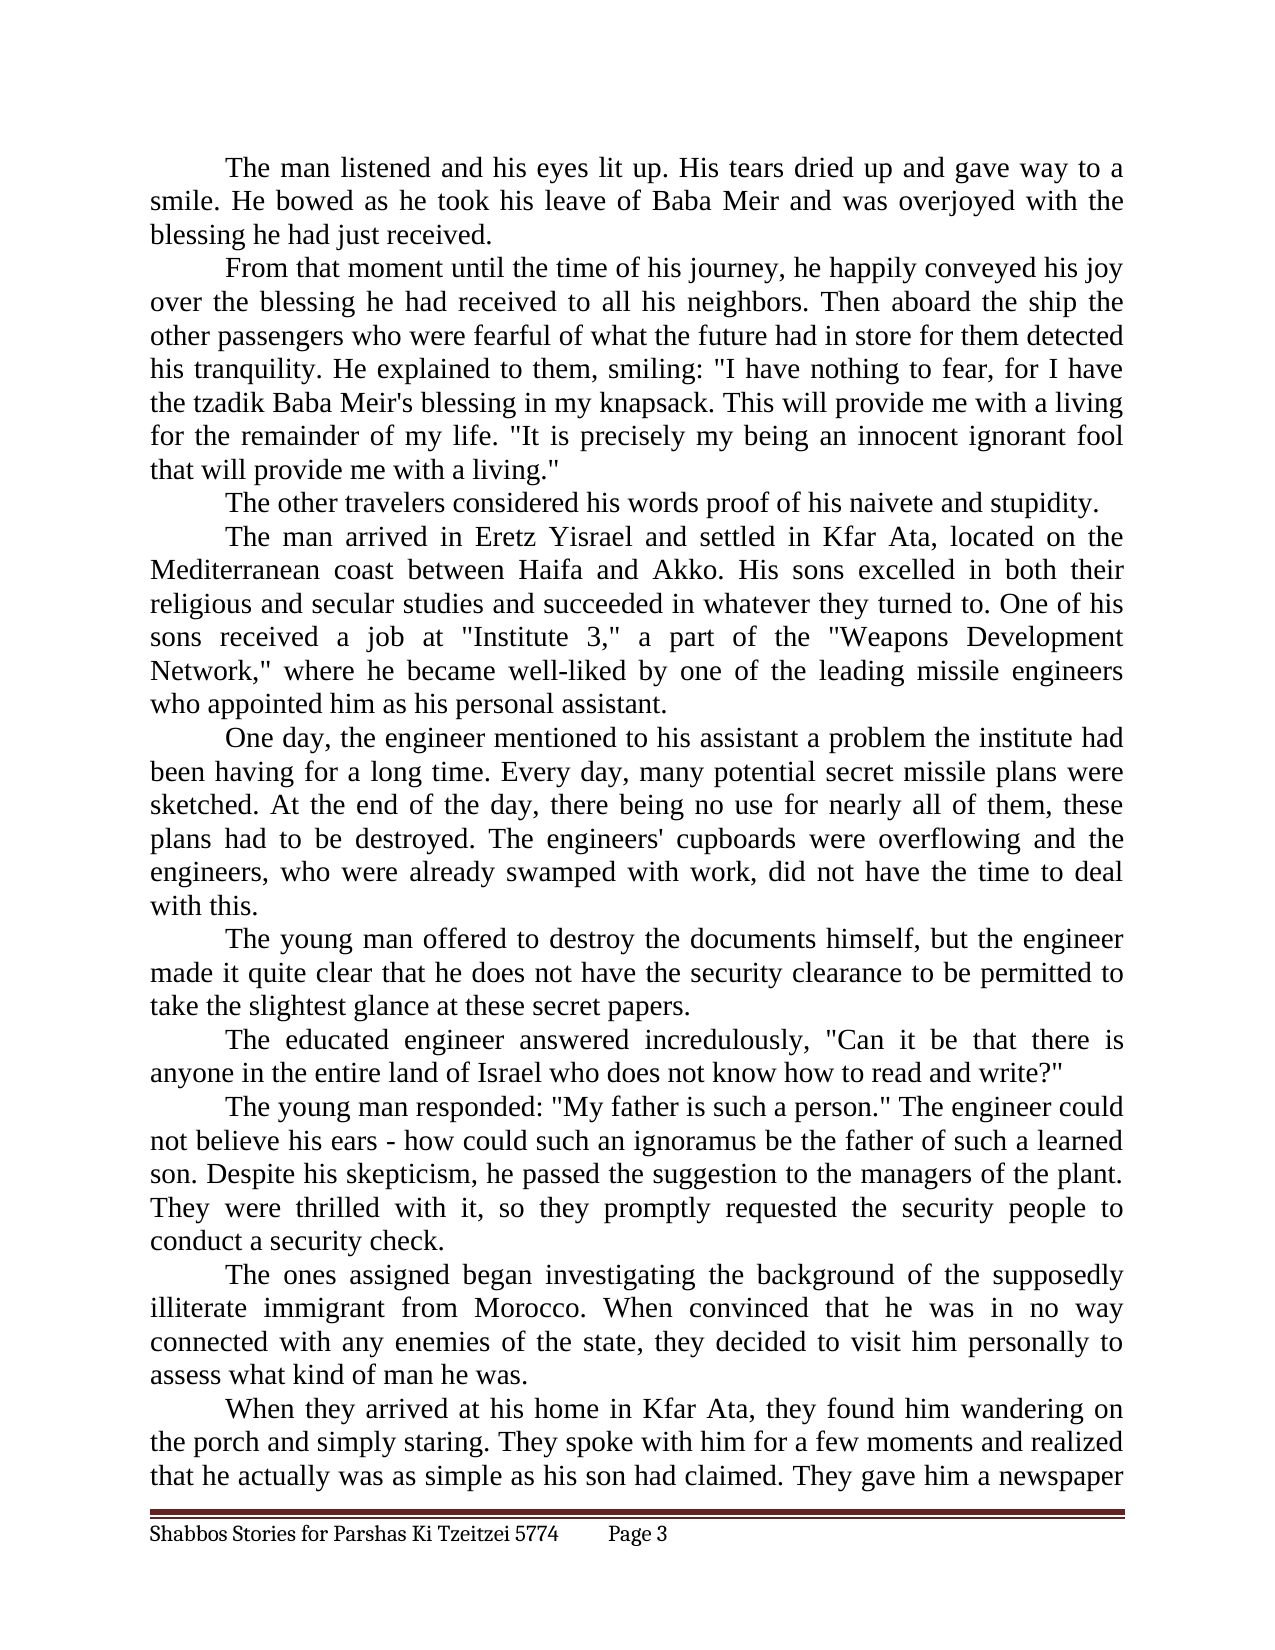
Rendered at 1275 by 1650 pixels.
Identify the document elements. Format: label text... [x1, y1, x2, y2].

text One day, the engineer mentioned to his assistant a problem the institute had been having for a long time. Every day, many potential secret missile plans were sketched. At the end of the day, there being no use for nearly all of them, these plans had to be destroyed. The engineers' cupboards were overflowing and the engineers, who were already swamped with work, did not have the time to deal with this. [150, 720, 1125, 921]
text The young man responded: "My father is such a person." The engineer could not believe his ears - how could such an ignoramus be the father of such a learned son. Despite his skepticism, he passed the suggestion to the managers of the plant. They were thrilled with it, so they promptly requested the security people to conduct a security check. [150, 1089, 1125, 1257]
text The man listened and his eyes lit up. His tears dried up and gave way to a smile. He bowed as he took his leave of Baba Meir and was overjoyed with the blessing he had just received. [150, 150, 1125, 251]
text The young man offered to destroy the documents himself, but the engineer made it quite clear that he does not have the security clearance to be permitted to take the slightest glance at these secret papers. [150, 921, 1125, 1022]
text The man arrived in Eretz Yisrael and settled in Kfar Ata, located on the Mediterranean coast between and . His sons excelled in both their religious and secular studies and succeeded in whatever they turned to. One of his sons received a job at "Institute 3," a part of the "Weapons Development Network," where he became well-liked by one of the leading missile engineers who appointed him as his personal assistant. [150, 519, 1125, 720]
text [150, 1391, 1125, 1492]
text From that moment until the time of his journey, he happily conveyed his joy over the blessing he had received to all his neighbors. Then aboard the ship the other passengers who were fearful of what the future had in store for them detected his tranquility. He explained to them, smiling: "I have nothing to fear, for I have the tzadik Baba Meir's blessing in my knapsack. This will provide me with a living for the remainder of my life. "It is precisely my being an innocent ignorant fool that will provide me with a living." [150, 251, 1125, 485]
text The other travelers considered his words proof of his naivete and stupidity. [150, 485, 1125, 519]
text The educated engineer answered incredulously, "Can it be that there is anyone in the entire who does not know how to read and write?" [150, 1022, 1125, 1089]
text The ones assigned began investigating the background of the supposedly illiterate immigrant from . When convinced that he was in no way connected with any enemies of the state, they decided to visit him personally to assess what kind of man he was. [150, 1257, 1125, 1391]
